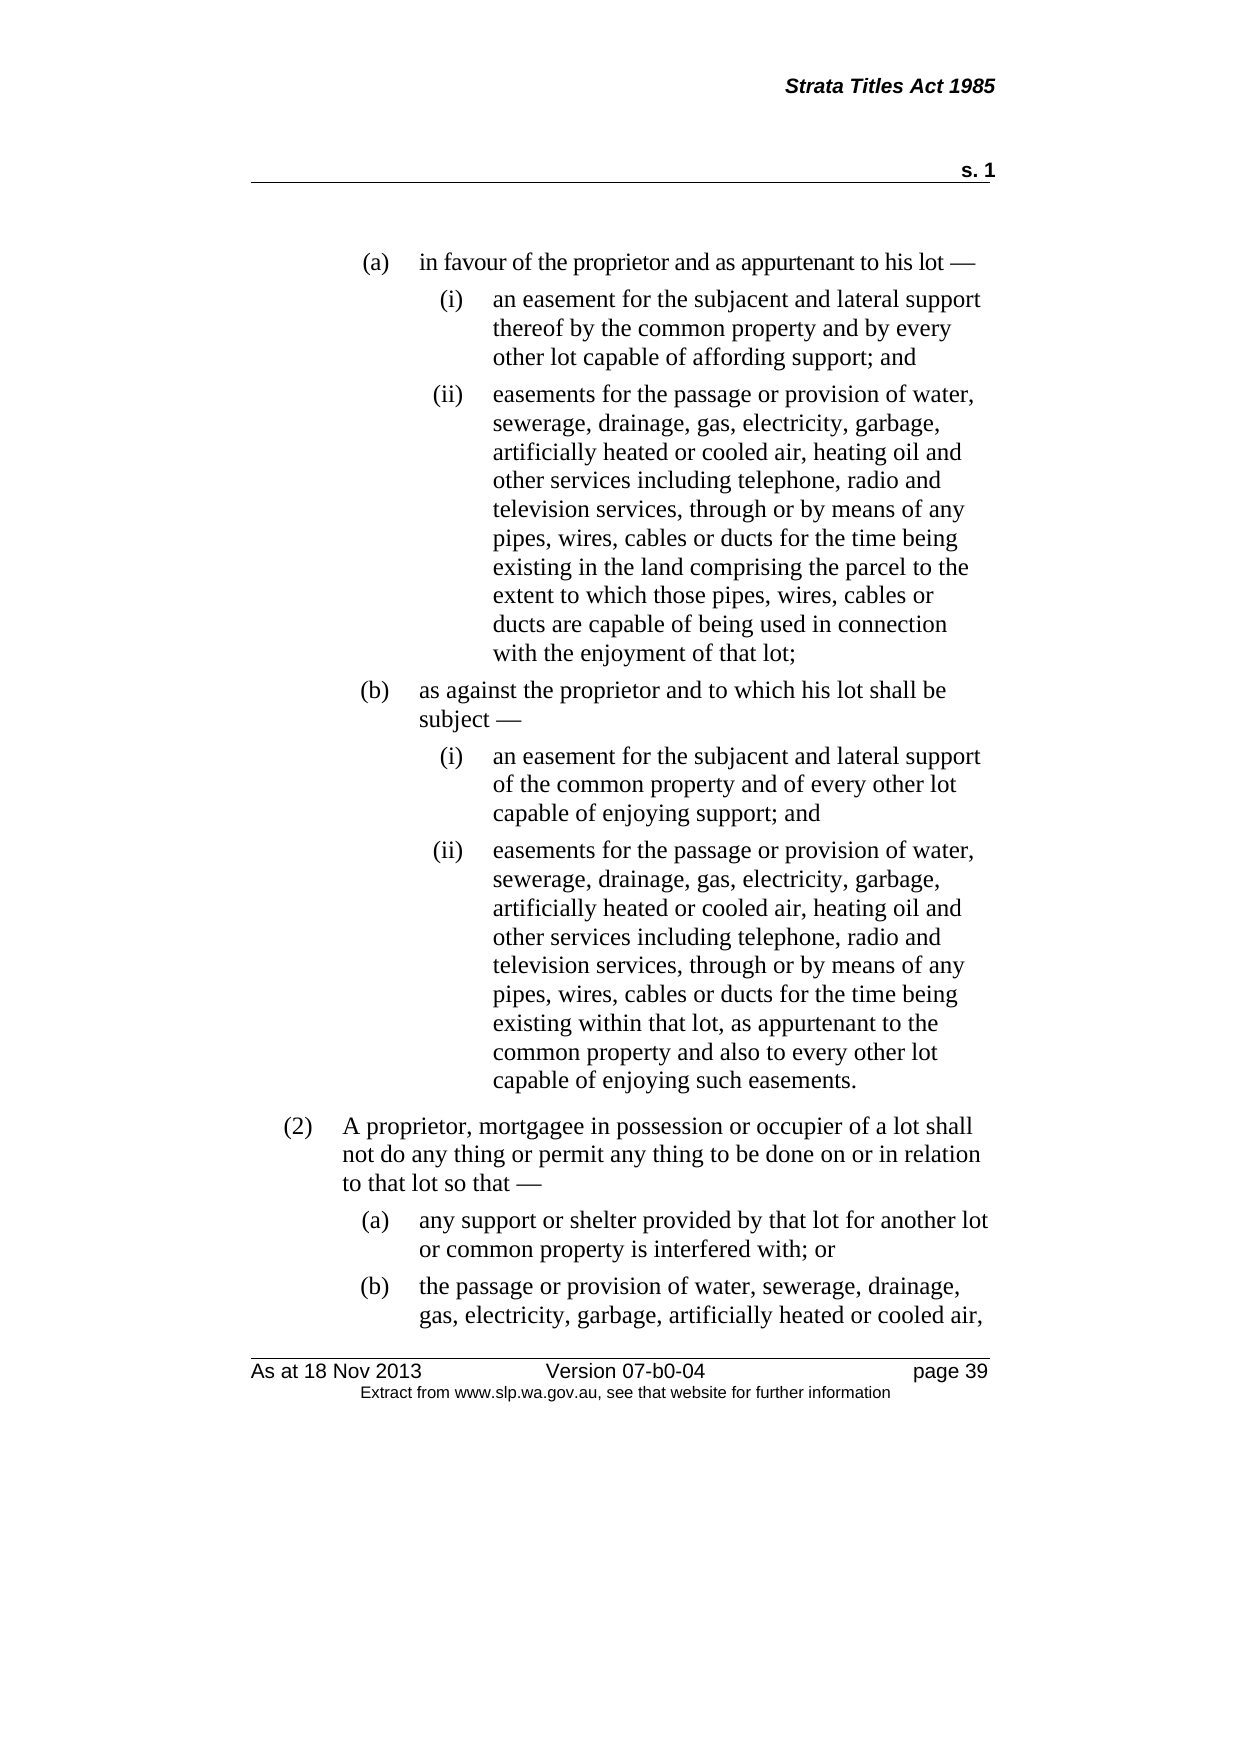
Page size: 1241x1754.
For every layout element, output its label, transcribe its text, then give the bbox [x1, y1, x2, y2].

text (a) in favour of the proprietor and as appurtenant to his lot — [251, 247, 990, 276]
text (ii) easements for the passage or provision of water, sewerage, drainage, gas, electricity, garbage, artificially heated or cooled air, heating oil and other services including telephone, radio and television services, through or by means of any pipes, wires, cables or ducts for the time being existing in the land comprising the parcel to the extent to which those pipes, wires, cables or ducts are capable of being used in connection with the enjoyment of that lot; [251, 379, 990, 667]
text (a) any support or shelter provided by that lot for another lot or common property is interfered with; or [251, 1205, 990, 1263]
text (ii) easements for the passage or provision of water, sewerage, drainage, gas, electricity, garbage, artificially heated or cooled air, heating oil and other services including telephone, radio and television services, through or by means of any pipes, wires, cables or ducts for the time being existing within that lot, as appurtenant to the common property and also to every other lot capable of enjoying such easements. [251, 835, 990, 1094]
text (i) an easement for the subjacent and lateral support thereof by the common property and by every other lot capable of affording support; and [251, 284, 990, 371]
text (i) an easement for the subjacent and lateral support of the common property and of every other lot capable of enjoying support; and [251, 741, 990, 827]
text (2) A proprietor, mortgagee in possession or occupier of a lot shall not do any thing or permit any thing to be done on or in relation to that lot so that — [251, 1111, 990, 1197]
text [251, 1271, 990, 1329]
text (b) as against the proprietor and to which his lot shall be subject — [251, 675, 990, 732]
